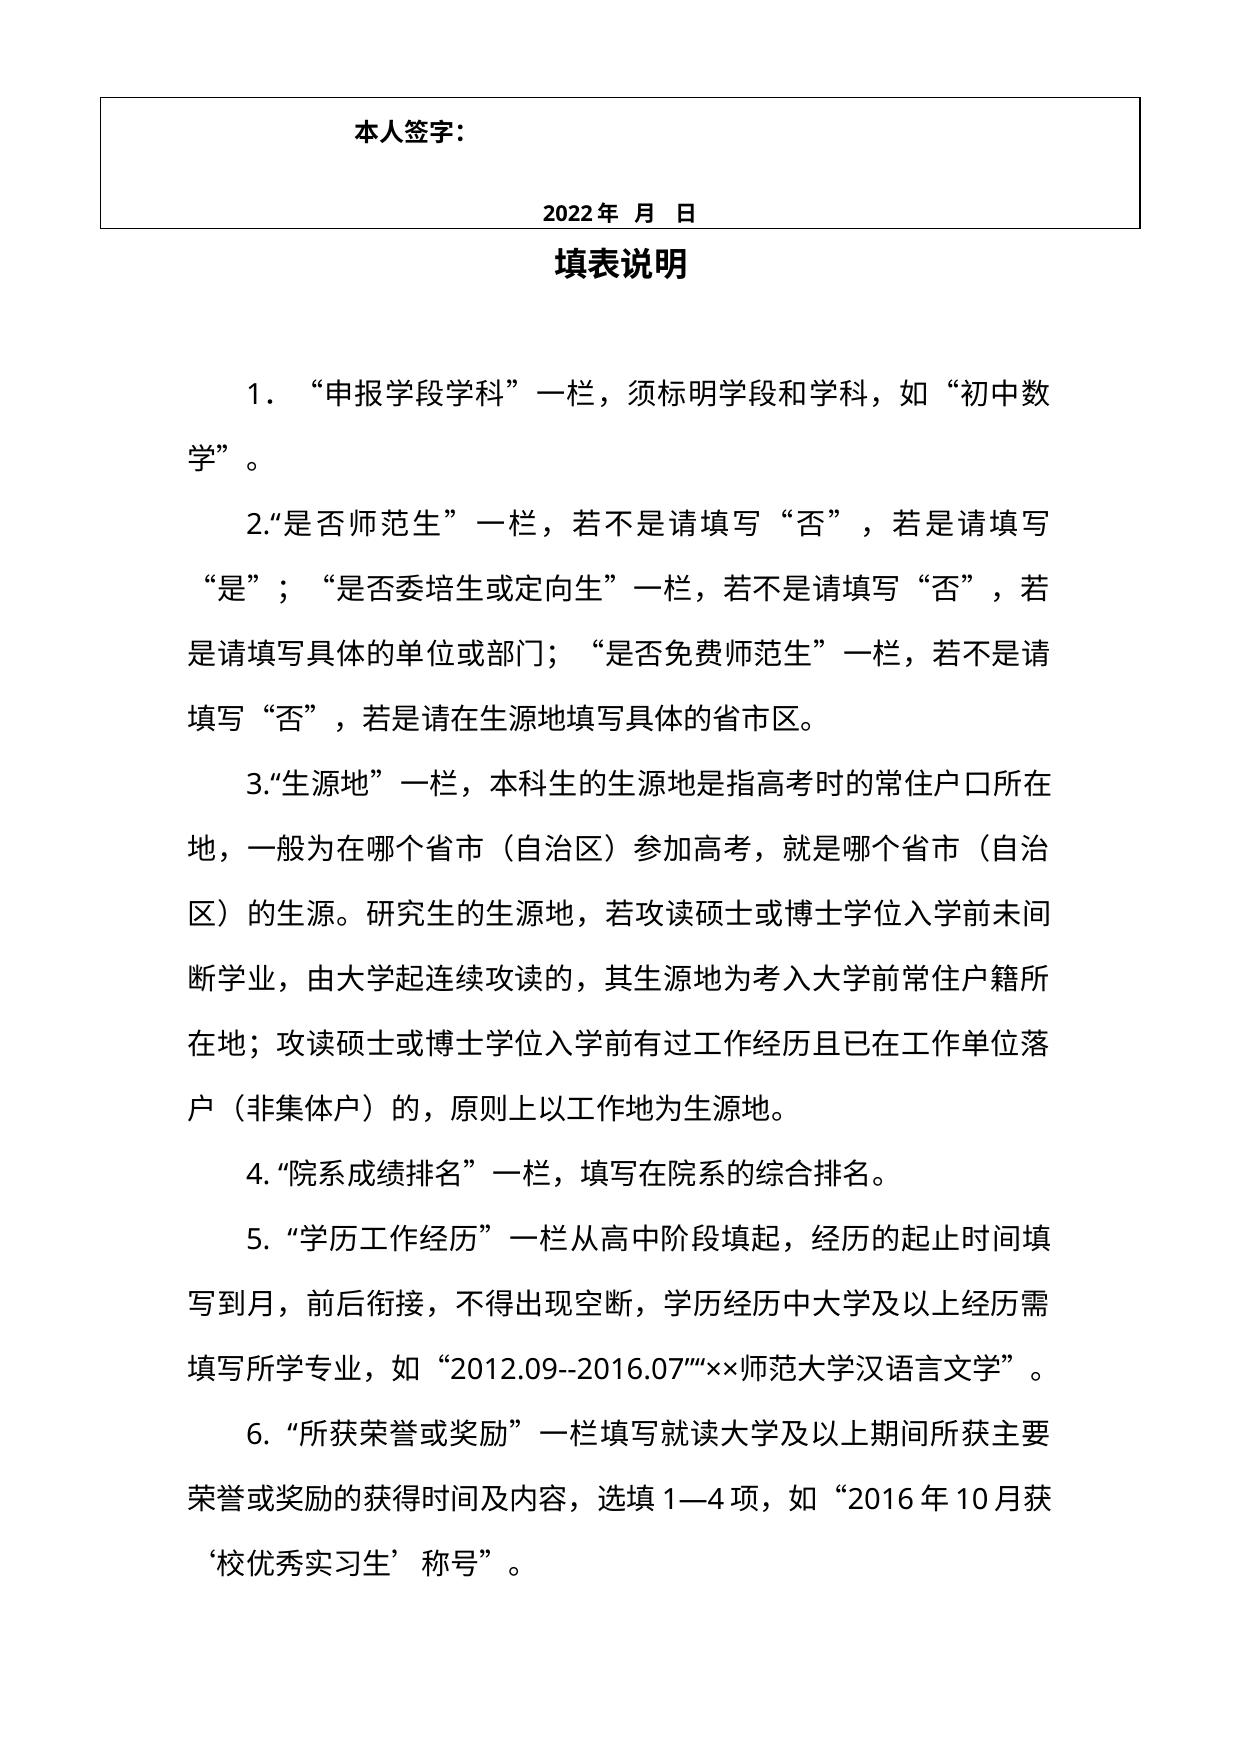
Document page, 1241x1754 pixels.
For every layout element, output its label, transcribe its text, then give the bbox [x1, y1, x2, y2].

text 填表说明 [187, 229, 1053, 294]
text 2.“是否师范生”一栏，若不是请填写“否”，若是请填写“是”；“是否委培生或定向生”一栏，若不是请填写“否”，若是请填写具体的单位或部门；“是否免费师范生”一栏，若不是请填写“否”，若是请在生源地填写具体的省市区。 [187, 489, 1053, 749]
text 1．“申报学段学科”一栏，须标明学段和学科，如“初中数学”。 [187, 359, 1053, 489]
text 4. “院系成绩排名”一栏，填写在院系的综合排名。 [187, 1139, 1053, 1204]
text 6. “所获荣誉或奖励”一栏填写就读大学及以上期间所获主要荣誉或奖励的获得时间及内容，选填1—4项，如“2016年10月获‘校优秀实习生’称号”。 [187, 1399, 1053, 1594]
text 3.“生源地”一栏，本科生的生源地是指高考时的常住户口所在地，一般为在哪个省市（自治区）参加高考，就是哪个省市（自治区）的生源。研究生的生源地，若攻读硕士或博士学位入学前未间断学业，由大学起连续攻读的，其生源地为考入大学前常住户籍所在地；攻读硕士或博士学位入学前有过工作经历且已在工作单位落户（非集体户）的，原则上以工作地为生源地。 [187, 749, 1053, 1139]
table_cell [101, 98, 1139, 228]
text 5. “学历工作经历”一栏从高中阶段填起，经历的起止时间填写到月，前后衔接，不得出现空断，学历经历中大学及以上经历需填写所学专业，如“2012.09--2016.07”“××师范大学汉语言文学”。 [187, 1204, 1053, 1399]
